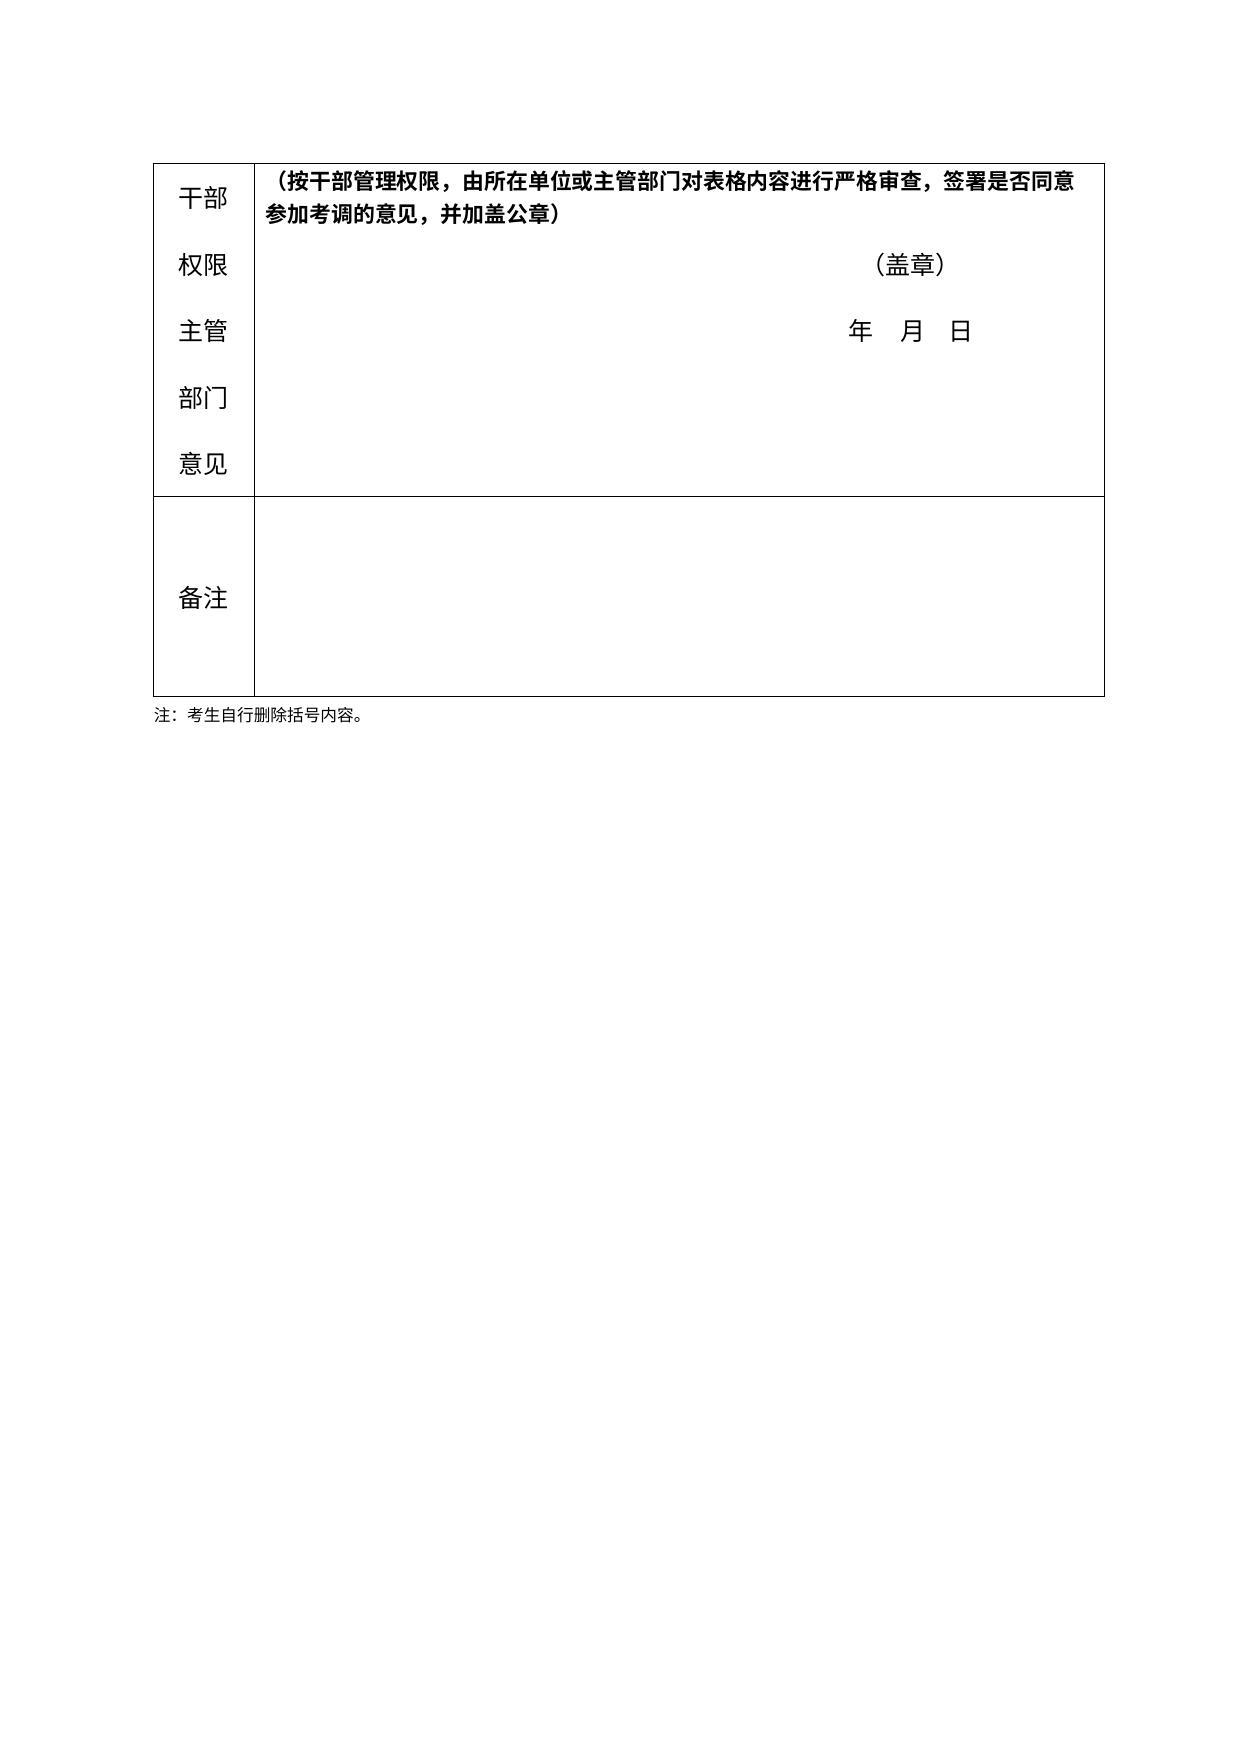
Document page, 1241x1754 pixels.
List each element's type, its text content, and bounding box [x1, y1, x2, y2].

table_cell 备注 [154, 497, 254, 696]
table_cell [255, 497, 1104, 696]
text 注：考生自行删除括号内容。 [153, 697, 1104, 731]
table_cell 干部 权限 主管 部门 意见 [154, 164, 254, 496]
table_cell （按干部管理权限，由所在单位或主管部门对表格内容进行严格审查，签署是否同意参加考调的意见，并加盖公章） （盖章） 年 月 日 [255, 164, 1104, 496]
